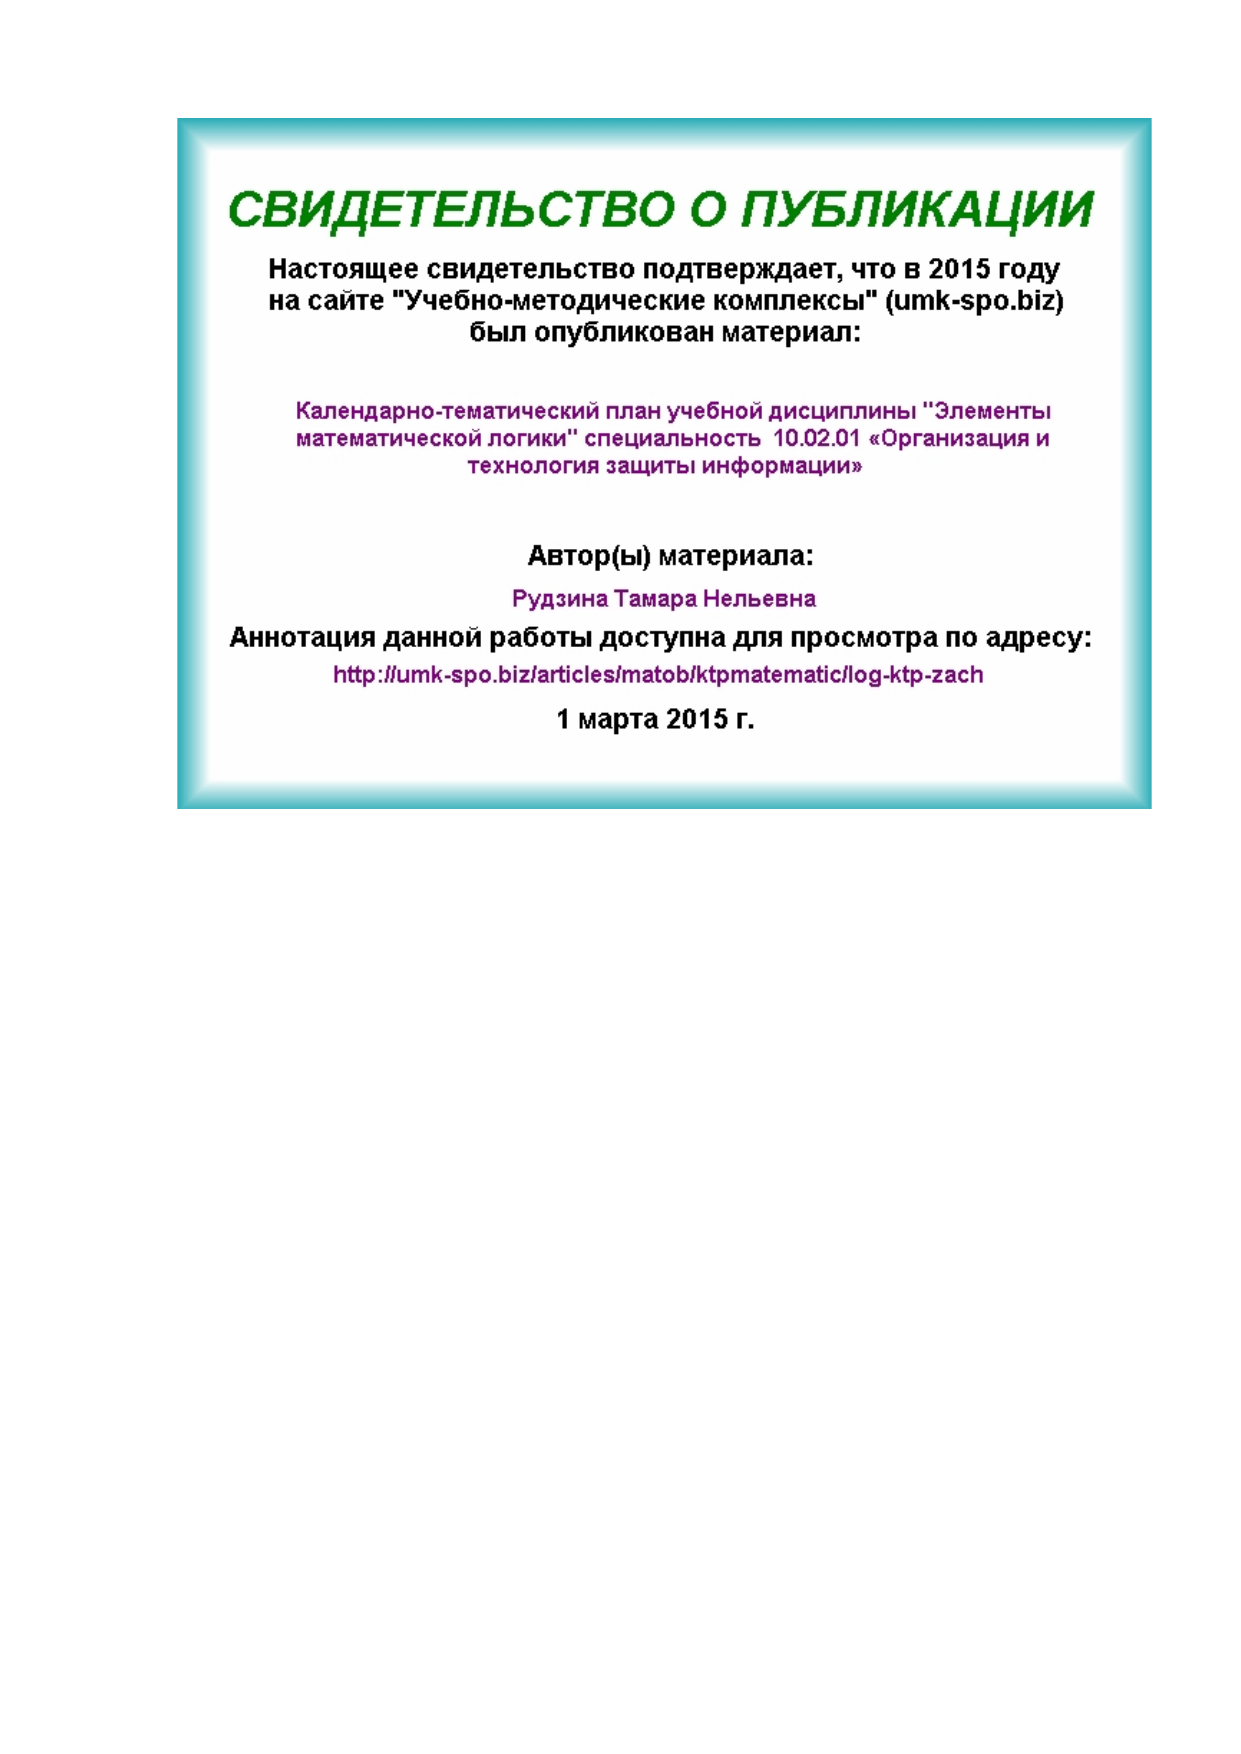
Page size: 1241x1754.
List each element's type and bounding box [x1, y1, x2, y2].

picture [177, 118, 1152, 809]
